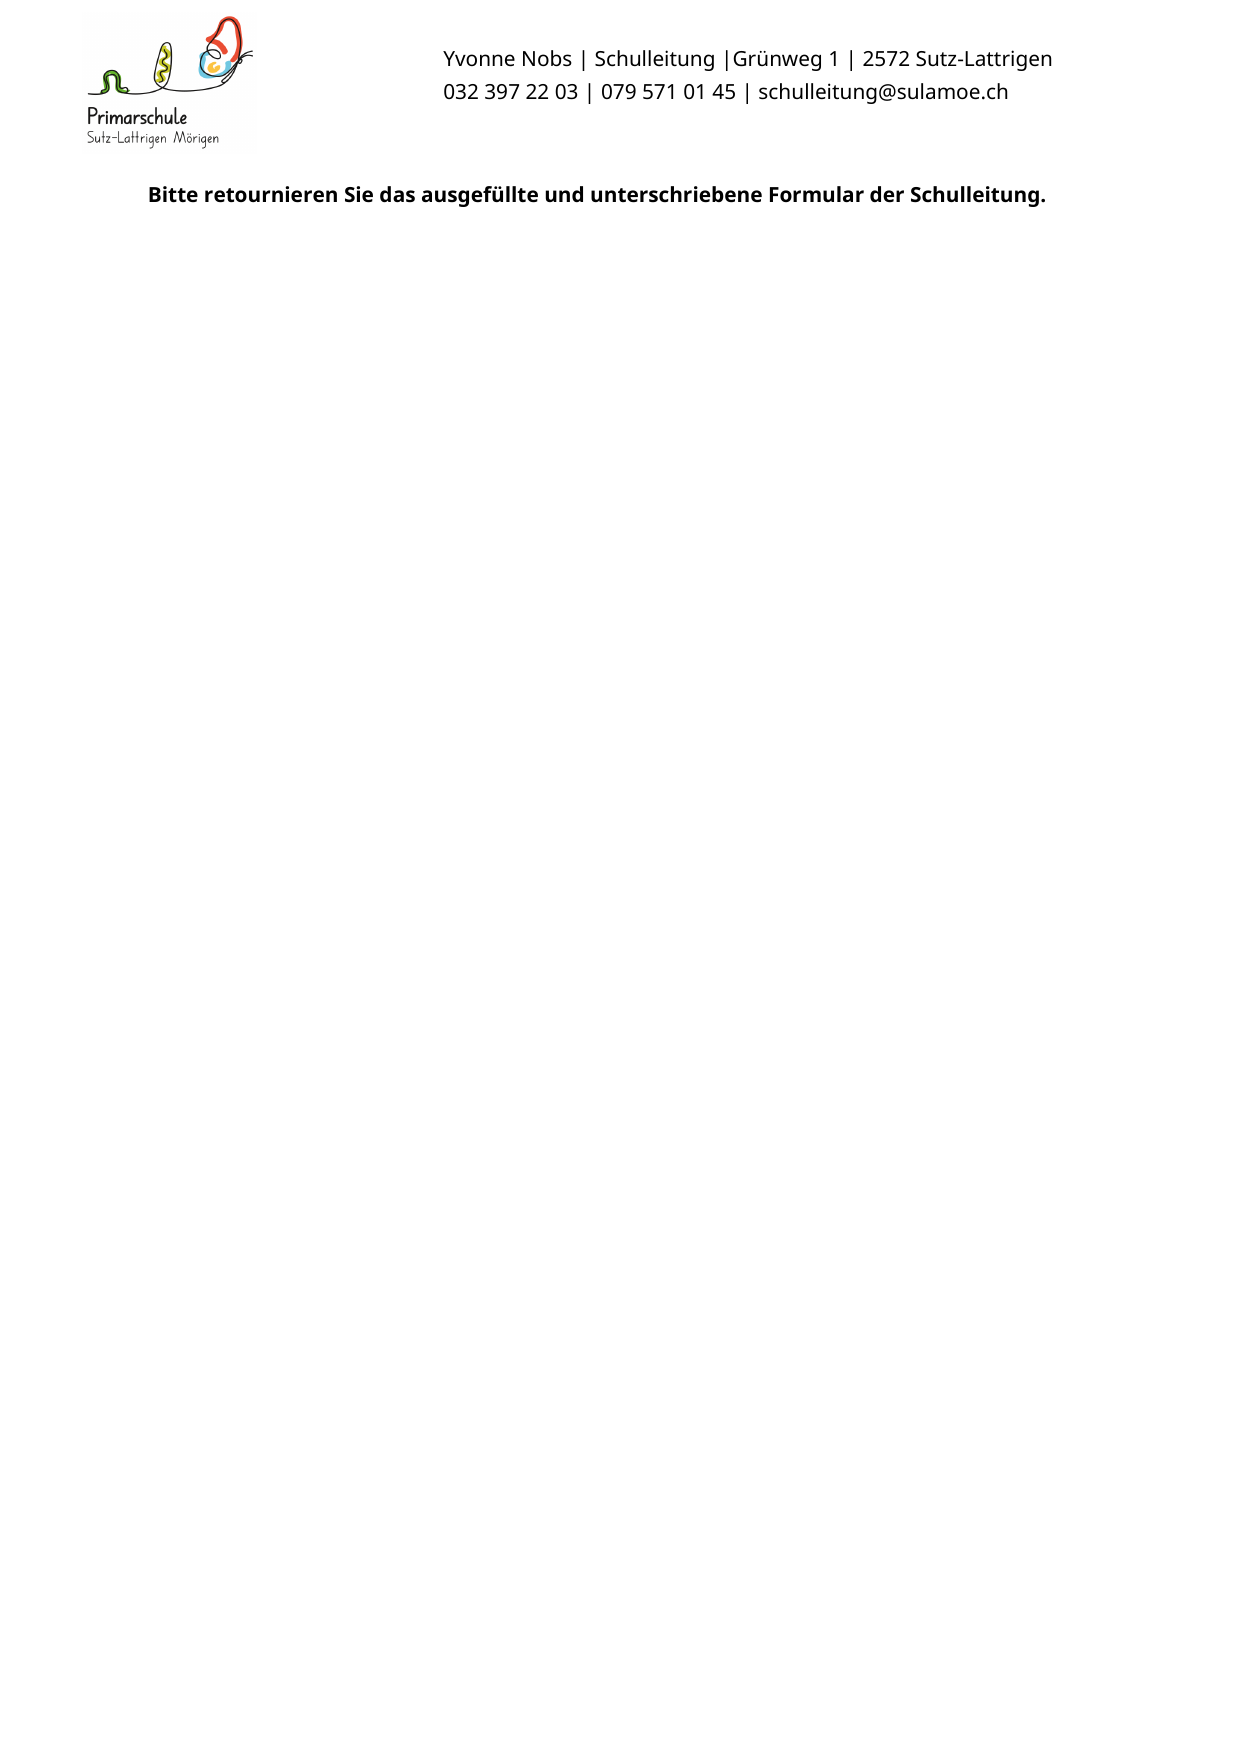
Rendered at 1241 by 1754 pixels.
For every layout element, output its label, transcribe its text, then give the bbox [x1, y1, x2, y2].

picture [81, 12, 257, 154]
text Bitte retournieren Sie das ausgefüllte und unterschriebene Formular der Schulleitung. [148, 180, 1093, 209]
